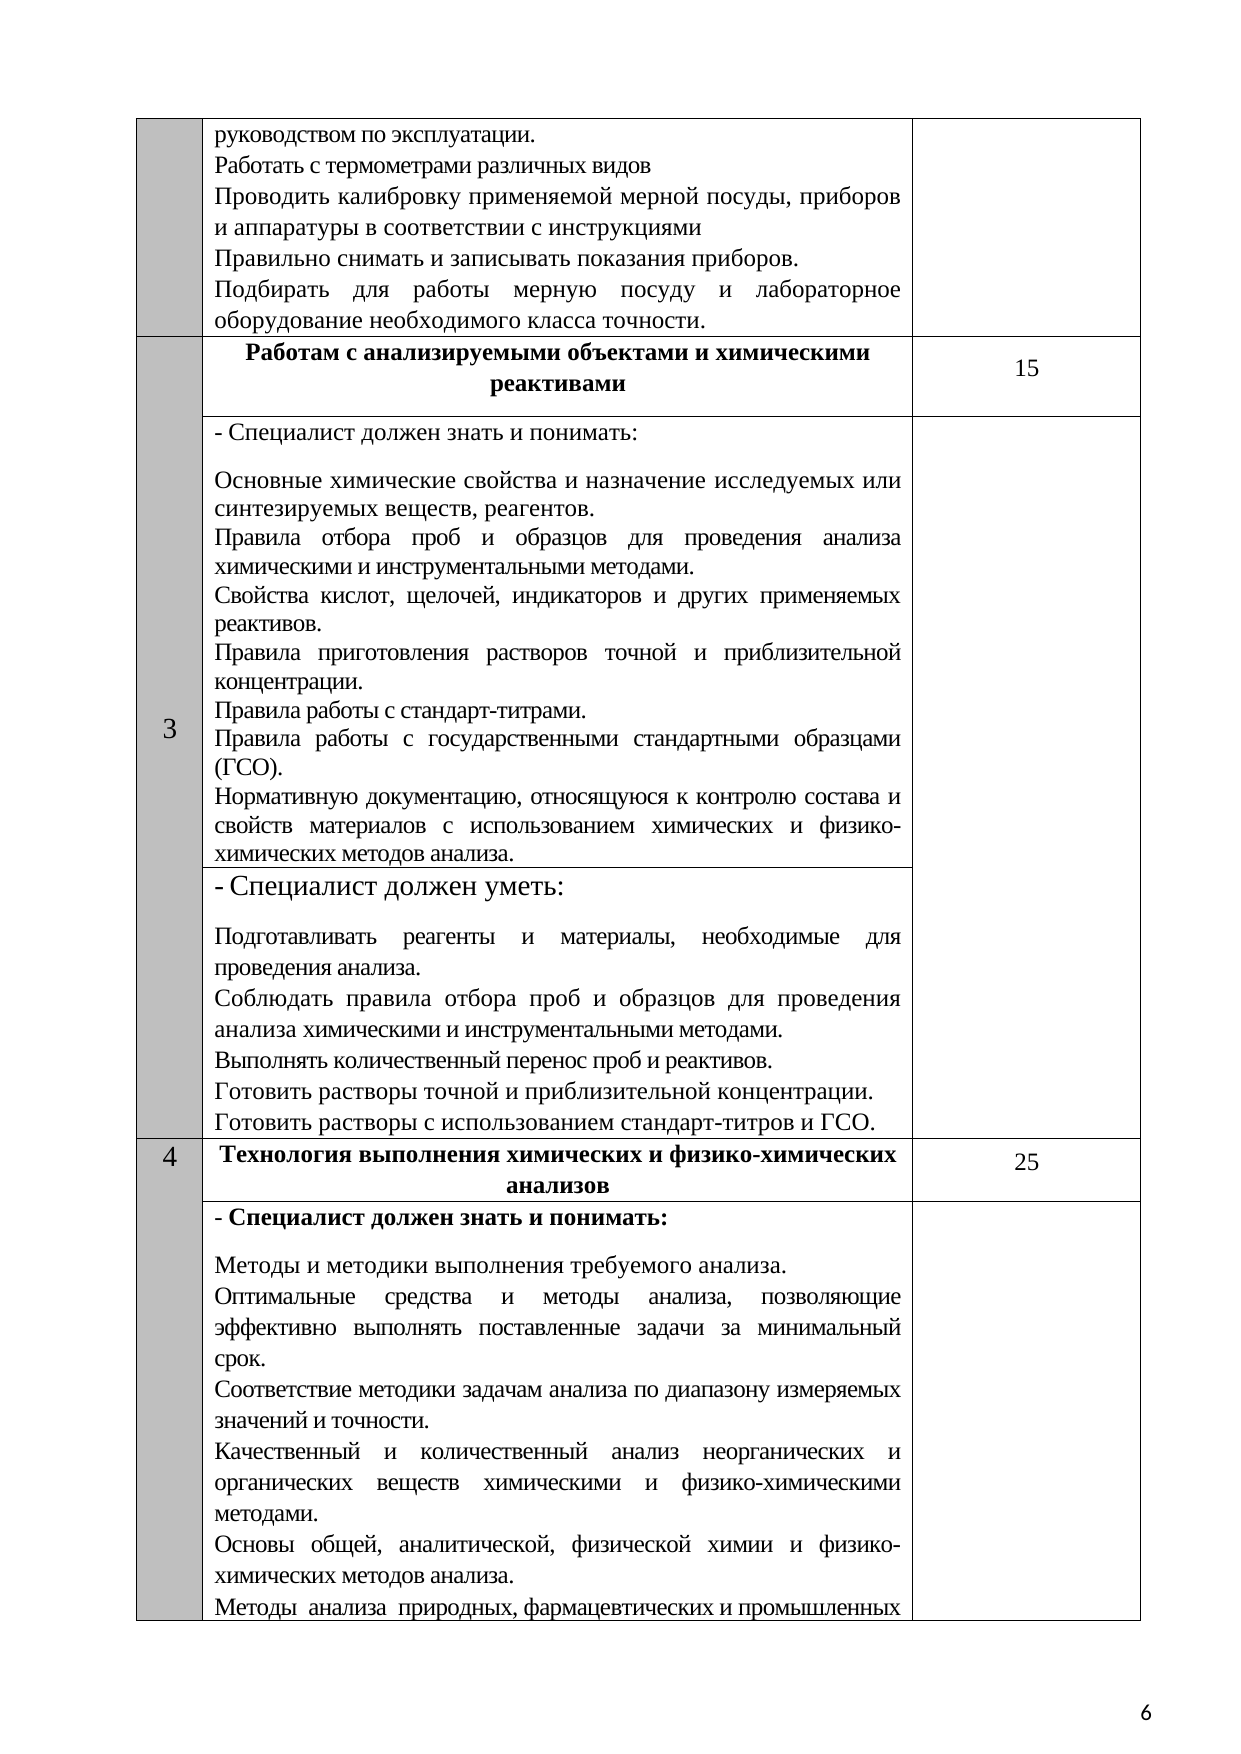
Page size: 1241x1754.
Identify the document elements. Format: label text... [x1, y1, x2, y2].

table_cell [203, 119, 912, 336]
table_cell 25 [913, 1139, 1140, 1201]
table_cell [203, 1202, 912, 1620]
table_cell 3 [137, 337, 202, 1138]
table_cell [913, 1202, 1140, 1620]
table_cell - Специалист должен знать и понимать: Основные химические свойства и назначение исследуемых или синтезируемых веществ, реагентов. Правила отбора проб и образцов для проведения анализа химическими и инструментальными методами. Свойства кислот, щелочей, индикаторов и других применяемых реактивов. Правила приготовления растворов точной и приблизительной концентрации. Правила работы с стандарт-титрами. Правила работы с государственными стандартными образцами (ГСО). Нормативную документацию, относящуюся к контролю состава и свойств материалов с использованием химических и физико-химических методов анализа. [203, 417, 912, 867]
table_cell - Специалист должен уметь: Подготавливать реагенты и материалы, необходимые для проведения анализа. Соблюдать правила отбора проб и образцов для проведения анализа химическими и инструментальными методами. Выполнять количественный перенос проб и реактивов. Готовить растворы точной и приблизительной концентрации. Готовить растворы с использованием стандарт-титров и ГСО. [203, 868, 912, 1138]
table_cell Технология выполнения химических и физико-химических анализов [203, 1139, 912, 1201]
table_cell 4 [137, 1139, 202, 1620]
table_cell Работам с анализируемыми объектами и химическими реактивами [203, 337, 912, 416]
table_cell 15 [913, 337, 1140, 416]
table_cell [913, 417, 1140, 1138]
